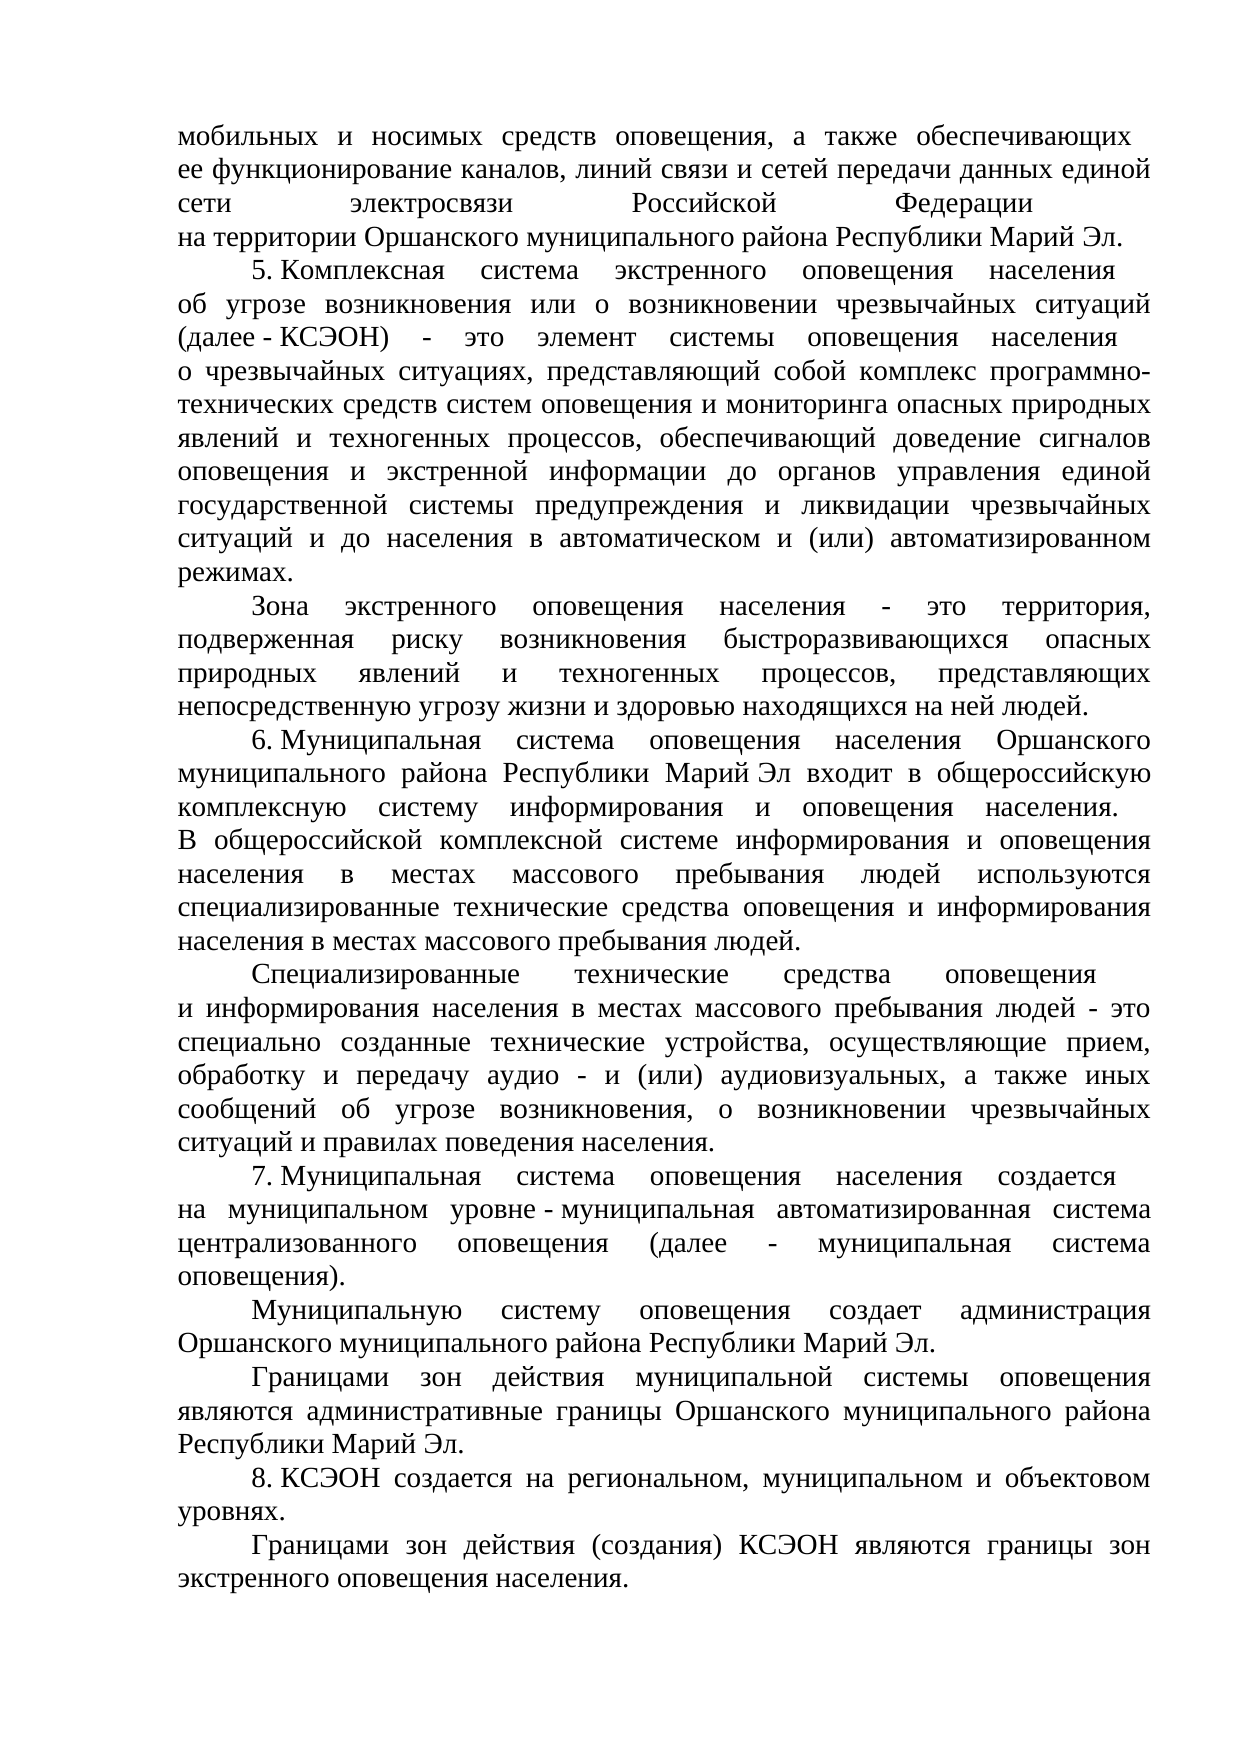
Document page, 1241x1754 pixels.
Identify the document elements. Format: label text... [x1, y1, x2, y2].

text Специализированные технические средства оповещения и информирования населения в местах массового пребывания людей - это специально созданные технические устройства, осуществляющие прием, обработку и передачу аудио - и (или) аудиовизуальных, а также иных сообщений об угрозе возникновения, о возникновении чрезвычайных ситуаций и правилах поведения населения. [177, 957, 1152, 1158]
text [177, 118, 1152, 252]
text 7. Муниципальная система оповещения населения создается на муниципальном уровне - муниципальная автоматизированная система централизованного оповещения (далее - муниципальная система оповещения). [177, 1158, 1152, 1292]
text Муниципальную систему оповещения создает администрация Оршанского муниципального района Республики Марий Эл. [177, 1292, 1152, 1359]
text Границами зон действия муниципальной системы оповещения являются административные границы Оршанского муниципального района Республики Марий Эл. [177, 1359, 1152, 1460]
text 6. Муниципальная система оповещения населения Оршанского муниципального района Республики Марий Эл входит в общероссийскую комплексную систему информирования и оповещения населения. В общероссийской комплексной системе информирования и оповещения населения в местах массового пребывания людей используются специализированные технические средства оповещения и информирования населения в местах массового пребывания людей. [177, 722, 1152, 957]
text 8. КСЭОН создается на региональном, муниципальном и объектовом уровнях. [177, 1460, 1152, 1527]
text Границами зон действия (создания) КСЭОН являются границы зон экстренного оповещения населения. [177, 1527, 1152, 1594]
text 5. Комплексная система экстренного оповещения населения об угрозе возникновения или о возникновении чрезвычайных ситуаций (далее - КСЭОН) - это элемент системы оповещения населения о чрезвычайных ситуациях, представляющий собой комплекс программно-технических средств систем оповещения и мониторинга опасных природных явлений и техногенных процессов, обеспечивающий доведение сигналов оповещения и экстренной информации до органов управления единой государственной системы предупреждения и ликвидации чрезвычайных ситуаций и до населения в автоматическом и (или) автоматизированном режимах. [177, 252, 1152, 588]
text Зона экстренного оповещения населения - это территория, подверженная риску возникновения быстроразвивающихся опасных природных явлений и техногенных процессов, представляющих непосредственную угрозу жизни и здоровью находящихся на ней людей. [177, 588, 1152, 722]
